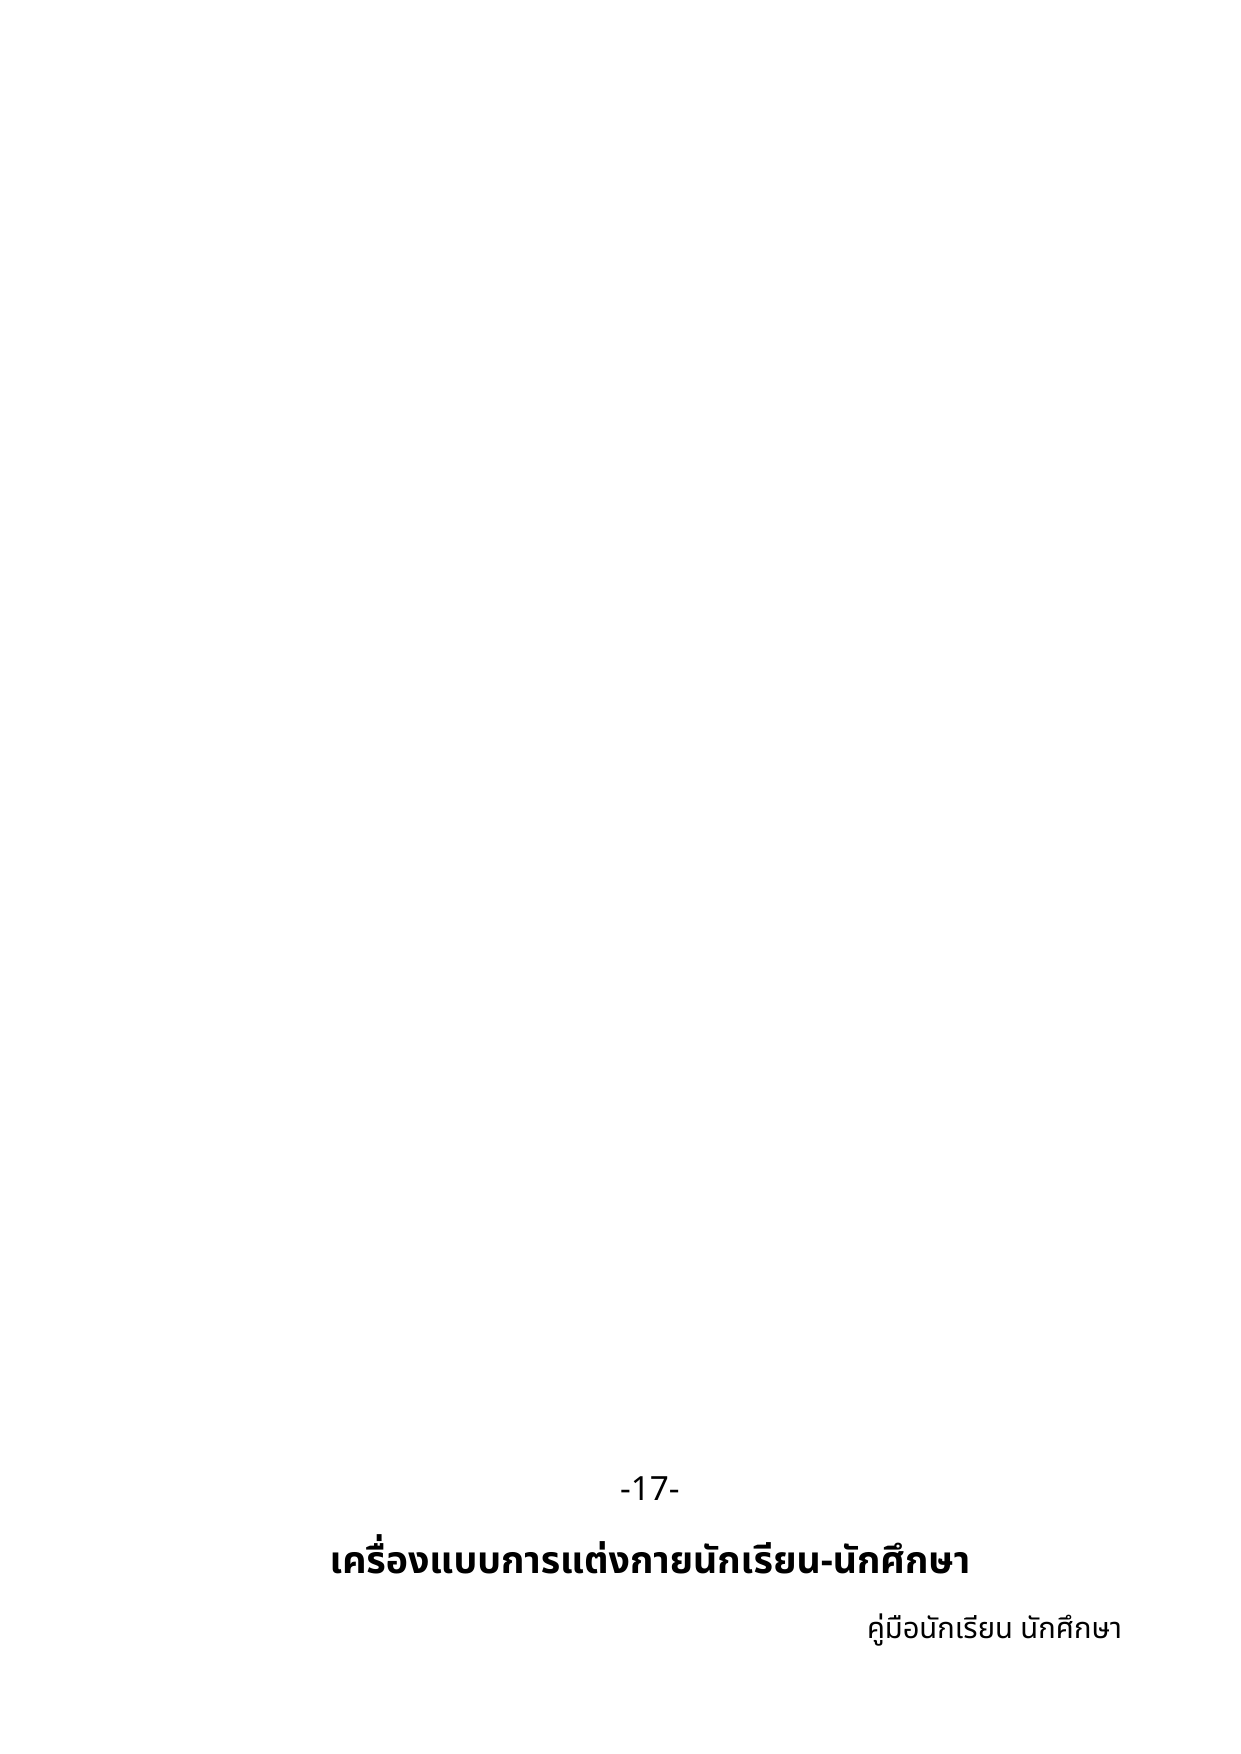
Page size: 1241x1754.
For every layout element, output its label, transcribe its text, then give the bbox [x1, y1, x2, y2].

text -17- [177, 1465, 1122, 1510]
text เครื่องแบบการแต่งกายนักเรียน-นักศึกษา [177, 1533, 1122, 1590]
